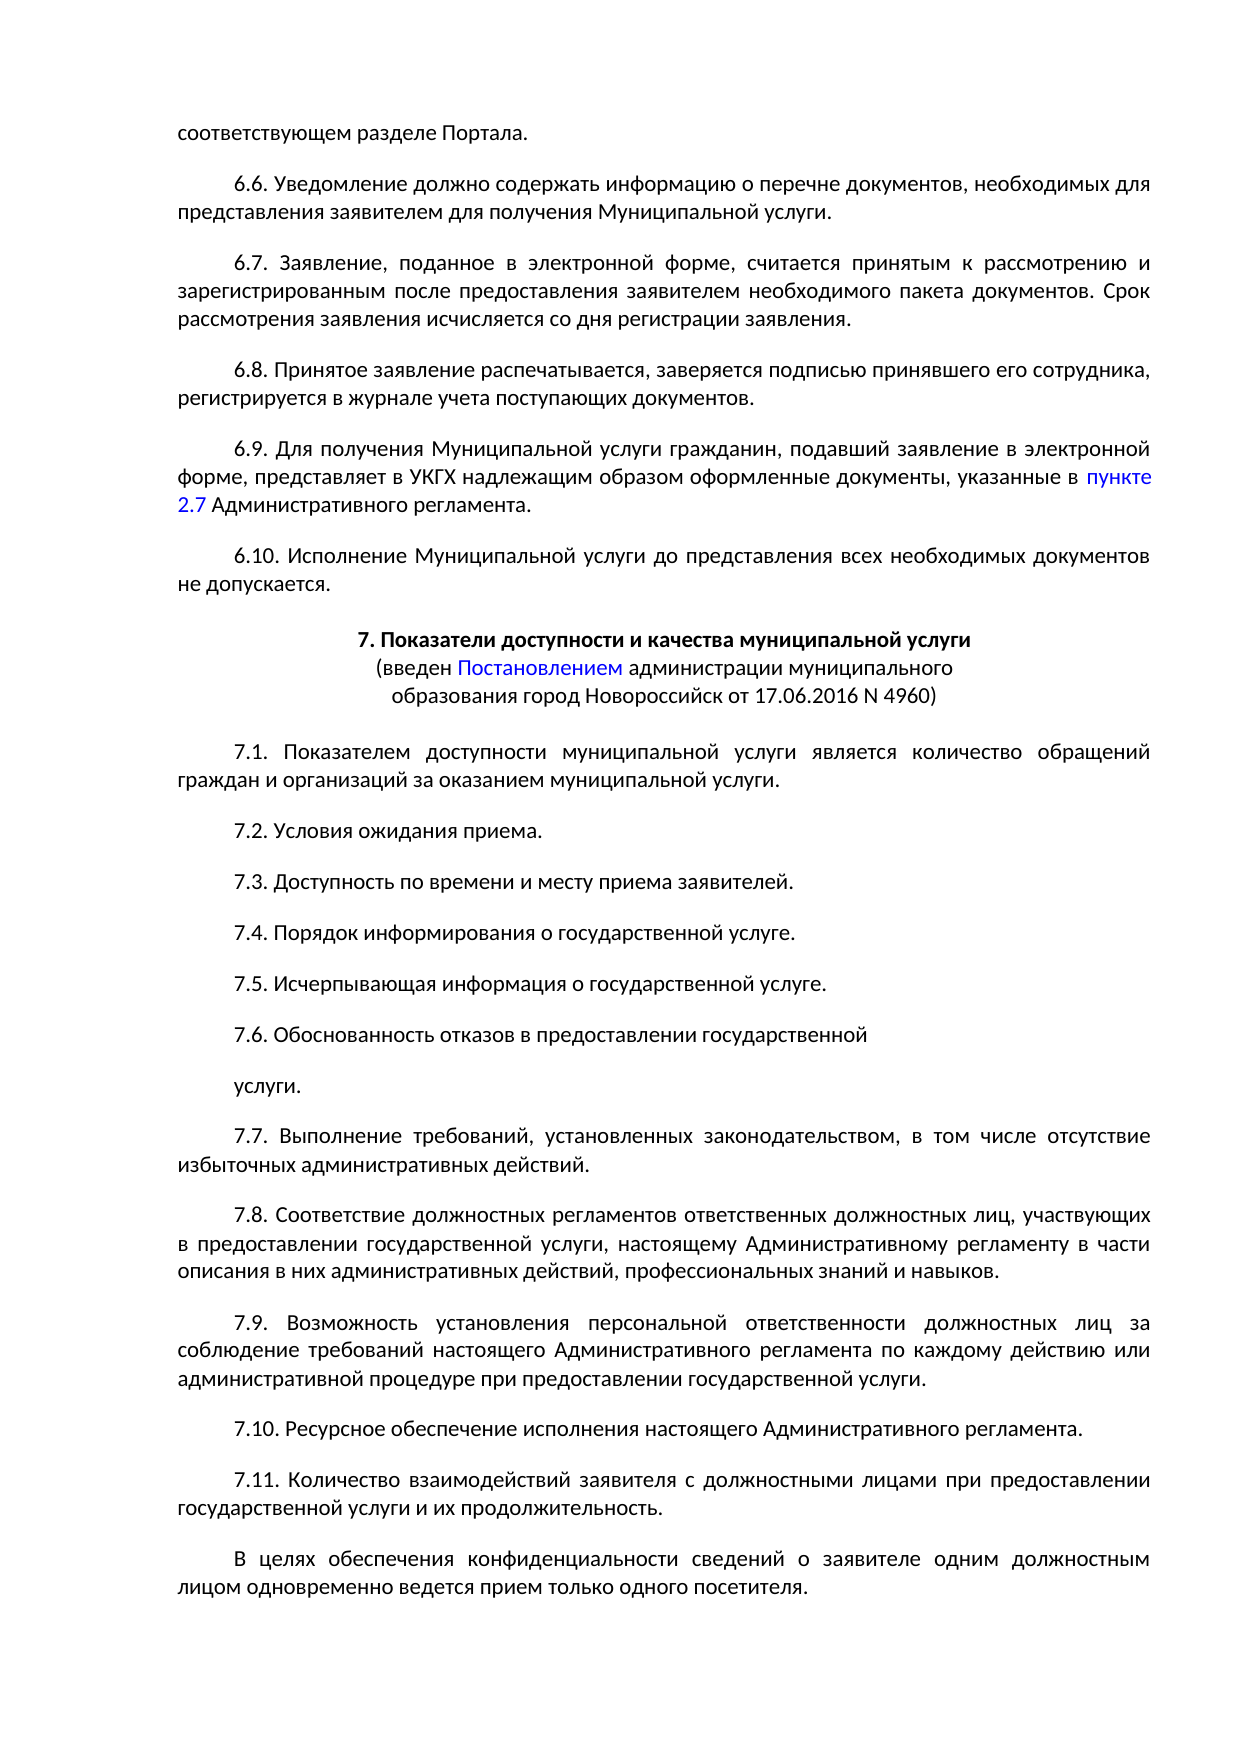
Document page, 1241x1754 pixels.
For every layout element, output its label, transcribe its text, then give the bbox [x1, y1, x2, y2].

text 6.6. Уведомление должно содержать информацию о перечне документов, необходимых для представления заявителем для получения Муниципальной услуги. [177, 169, 1152, 225]
text 6.8. Принятое заявление распечатывается, заверяется подписью принявшего его сотрудника, регистрируется в журнале учета поступающих документов. [177, 355, 1152, 411]
text 7.8. Соответствие должностных регламентов ответственных должностных лиц, участвующих в предоставлении государственной услуги, настоящему Административному регламенту в части описания в них административных действий, профессиональных знаний и навыков. [177, 1201, 1152, 1285]
text 7.9. Возможность установления персональной ответственности должностных лиц за соблюдение требований настоящего Административного регламента по каждому действию или административной процедуре при предоставлении государственной услуги. [177, 1308, 1152, 1392]
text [177, 118, 1152, 146]
text 7.11. Количество взаимодействий заявителя с должностными лицами при предоставлении государственной услуги и их продолжительность. [177, 1466, 1152, 1522]
text (введен Постановлением администрации муниципального [177, 653, 1152, 681]
text 7.6. Обоснованность отказов в предоставлении государственной [177, 1020, 1152, 1048]
text 7.2. Условия ожидания приема. [177, 816, 1152, 844]
text 7.10. Ресурсное обеспечение исполнения настоящего Административного регламента. [177, 1414, 1152, 1443]
title 7. Показатели доступности и качества муниципальной услуги [177, 625, 1152, 653]
text образования город Новороссийск от 17.06.2016 N 4960) [177, 681, 1152, 709]
text 7.1. Показателем доступности муниципальной услуги является количество обращений граждан и организаций за оказанием муниципальной услуги. [177, 737, 1152, 793]
text 6.9. Для получения Муниципальной услуги гражданин, подавший заявление в электронной форме, представляет в УКГХ надлежащим образом оформленные документы, указанные в пункте 2.7 Административного регламента. [177, 434, 1152, 518]
text 7.5. Исчерпывающая информация о государственной услуге. [177, 969, 1152, 997]
text В целях обеспечения конфиденциальности сведений о заявителе одним должностным лицом одновременно ведется прием только одного посетителя. [177, 1544, 1152, 1601]
text услуги. [177, 1071, 1152, 1099]
text 7.7. Выполнение требований, установленных законодательством, в том числе отсутствие избыточных административных действий. [177, 1122, 1152, 1178]
text 7.4. Порядок информирования о государственной услуге. [177, 918, 1152, 946]
text 6.10. Исполнение Муниципальной услуги до представления всех необходимых документов не допускается. [177, 541, 1152, 597]
text 6.7. Заявление, поданное в электронной форме, считается принятым к рассмотрению и зарегистрированным после предоставления заявителем необходимого пакета документов. Срок рассмотрения заявления исчисляется со дня регистрации заявления. [177, 248, 1152, 332]
text 7.3. Доступность по времени и месту приема заявителей. [177, 867, 1152, 895]
